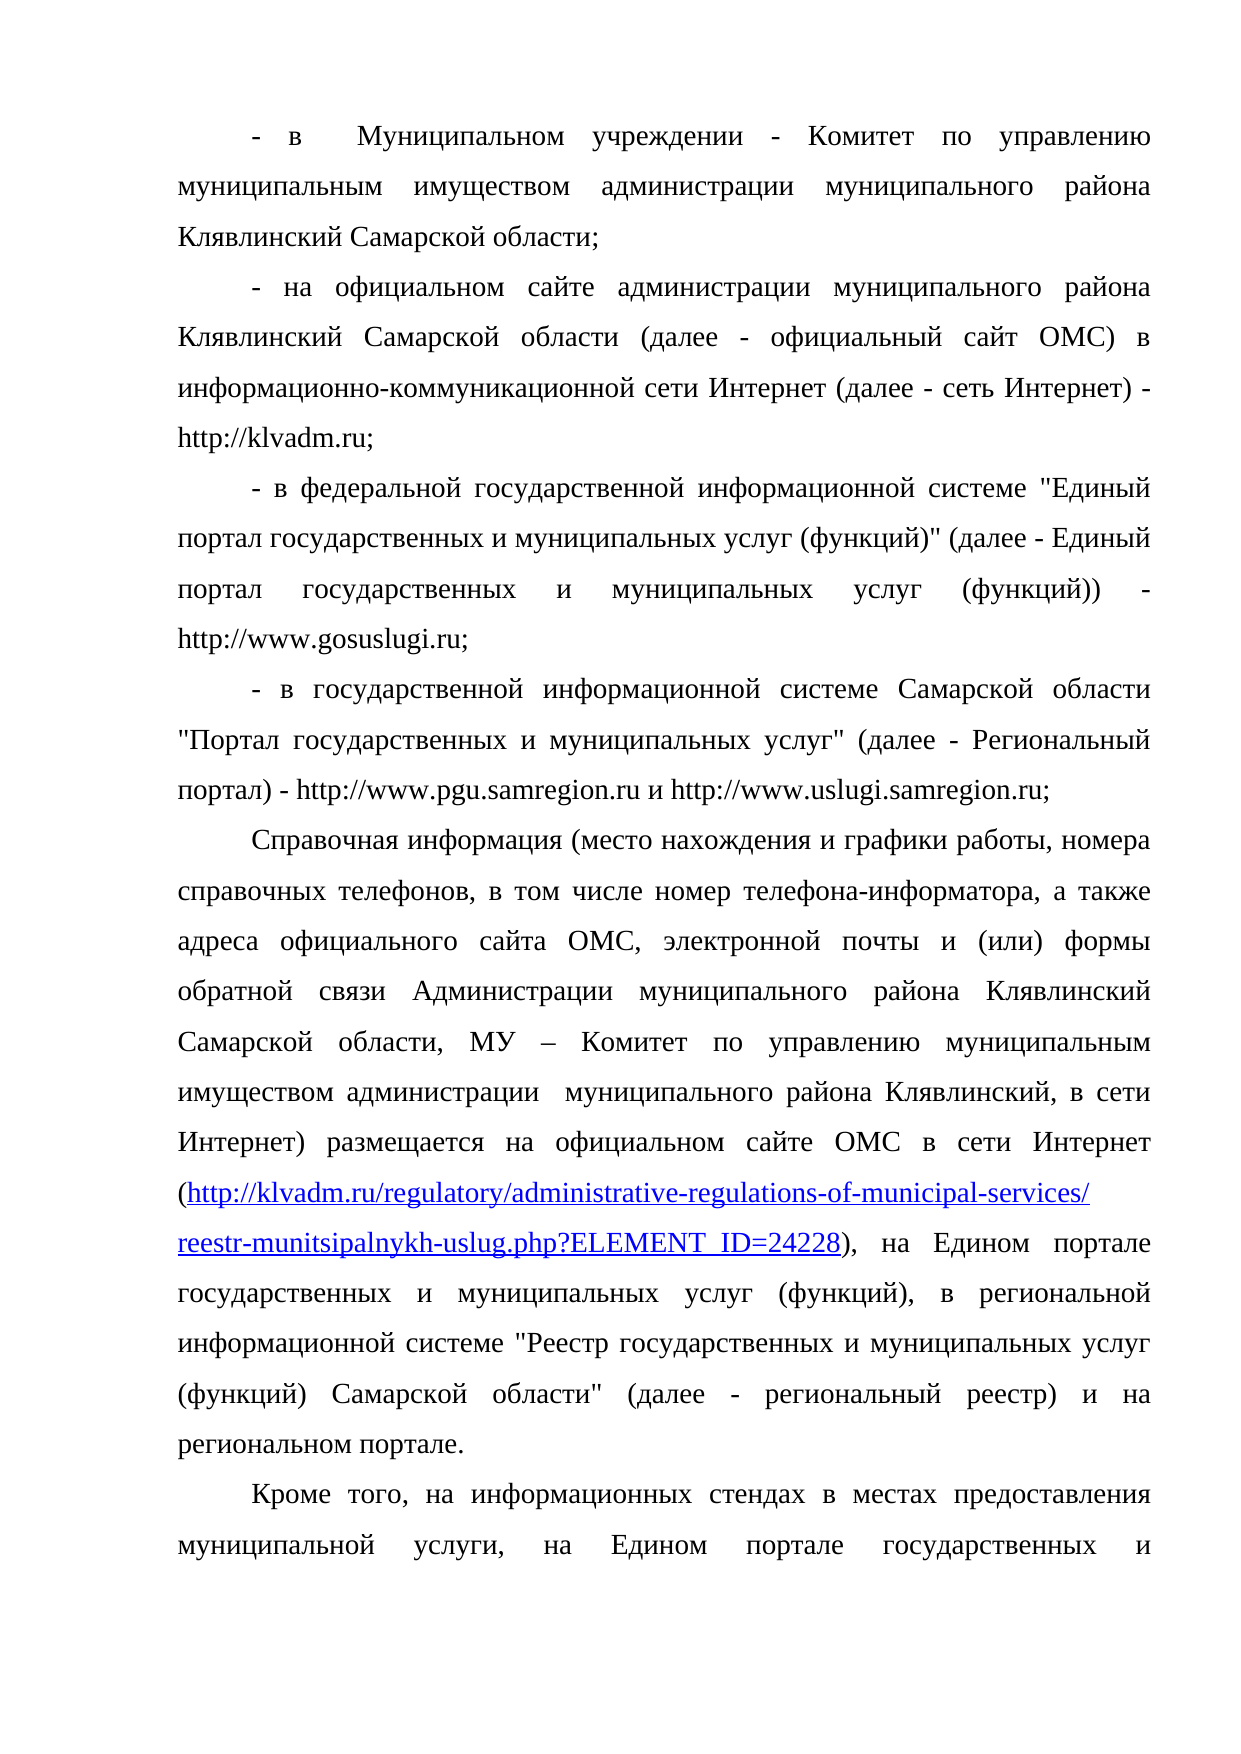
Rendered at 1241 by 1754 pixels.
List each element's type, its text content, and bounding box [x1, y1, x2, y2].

text - в федеральной государственной информационной системе "Единый портал государственных и муниципальных услуг (функций)" (далее - Единый портал государственных и муниципальных услуг (функций)) - http://www.gosuslugi.ru; [177, 470, 1152, 655]
text - в государственной информационной системе Самарской области "Портал государственных и муниципальных услуг" (далее - Региональный портал) - http://www.pgu.samregion.ru и http://www.uslugi.samregion.ru; [177, 672, 1152, 806]
text - на официальном сайте администрации муниципального района Клявлинский Самарской области (далее - официальный сайт ОМС) в информационно-коммуникационной сети Интернет (далее - сеть Интернет) - http://klvadm.ru; [177, 269, 1152, 453]
text Справочная информация (место нахождения и графики работы, номера справочных телефонов, в том числе номер телефона-информатора, а также адреса официального сайта ОМС, электронной почты и (или) формы обратной связи Администрации муниципального района Клявлинский Самарской области, МУ – Комитет по управлению муниципальным имуществом администрации муниципального района Клявлинский, в сети Интернет) размещается на официальном сайте ОМС в сети Интернет (http://klvadm.ru/regulatory/administrative-regulations-of-municipal-services/reestr-munitsipalnykh-uslug.php?ELEMENT_ID=24228), на Едином портале государственных и муниципальных услуг (функций), в региональной информационной системе "Реестр государственных и муниципальных услуг (функций) Самарской области" (далее - региональный реестр) и на региональном портале. [177, 822, 1152, 1460]
text - в Муниципальном учреждении - Комитет по управлению муниципальным имуществом администрации муниципального района Клявлинский Самарской области; [177, 118, 1152, 252]
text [177, 1477, 1152, 1560]
